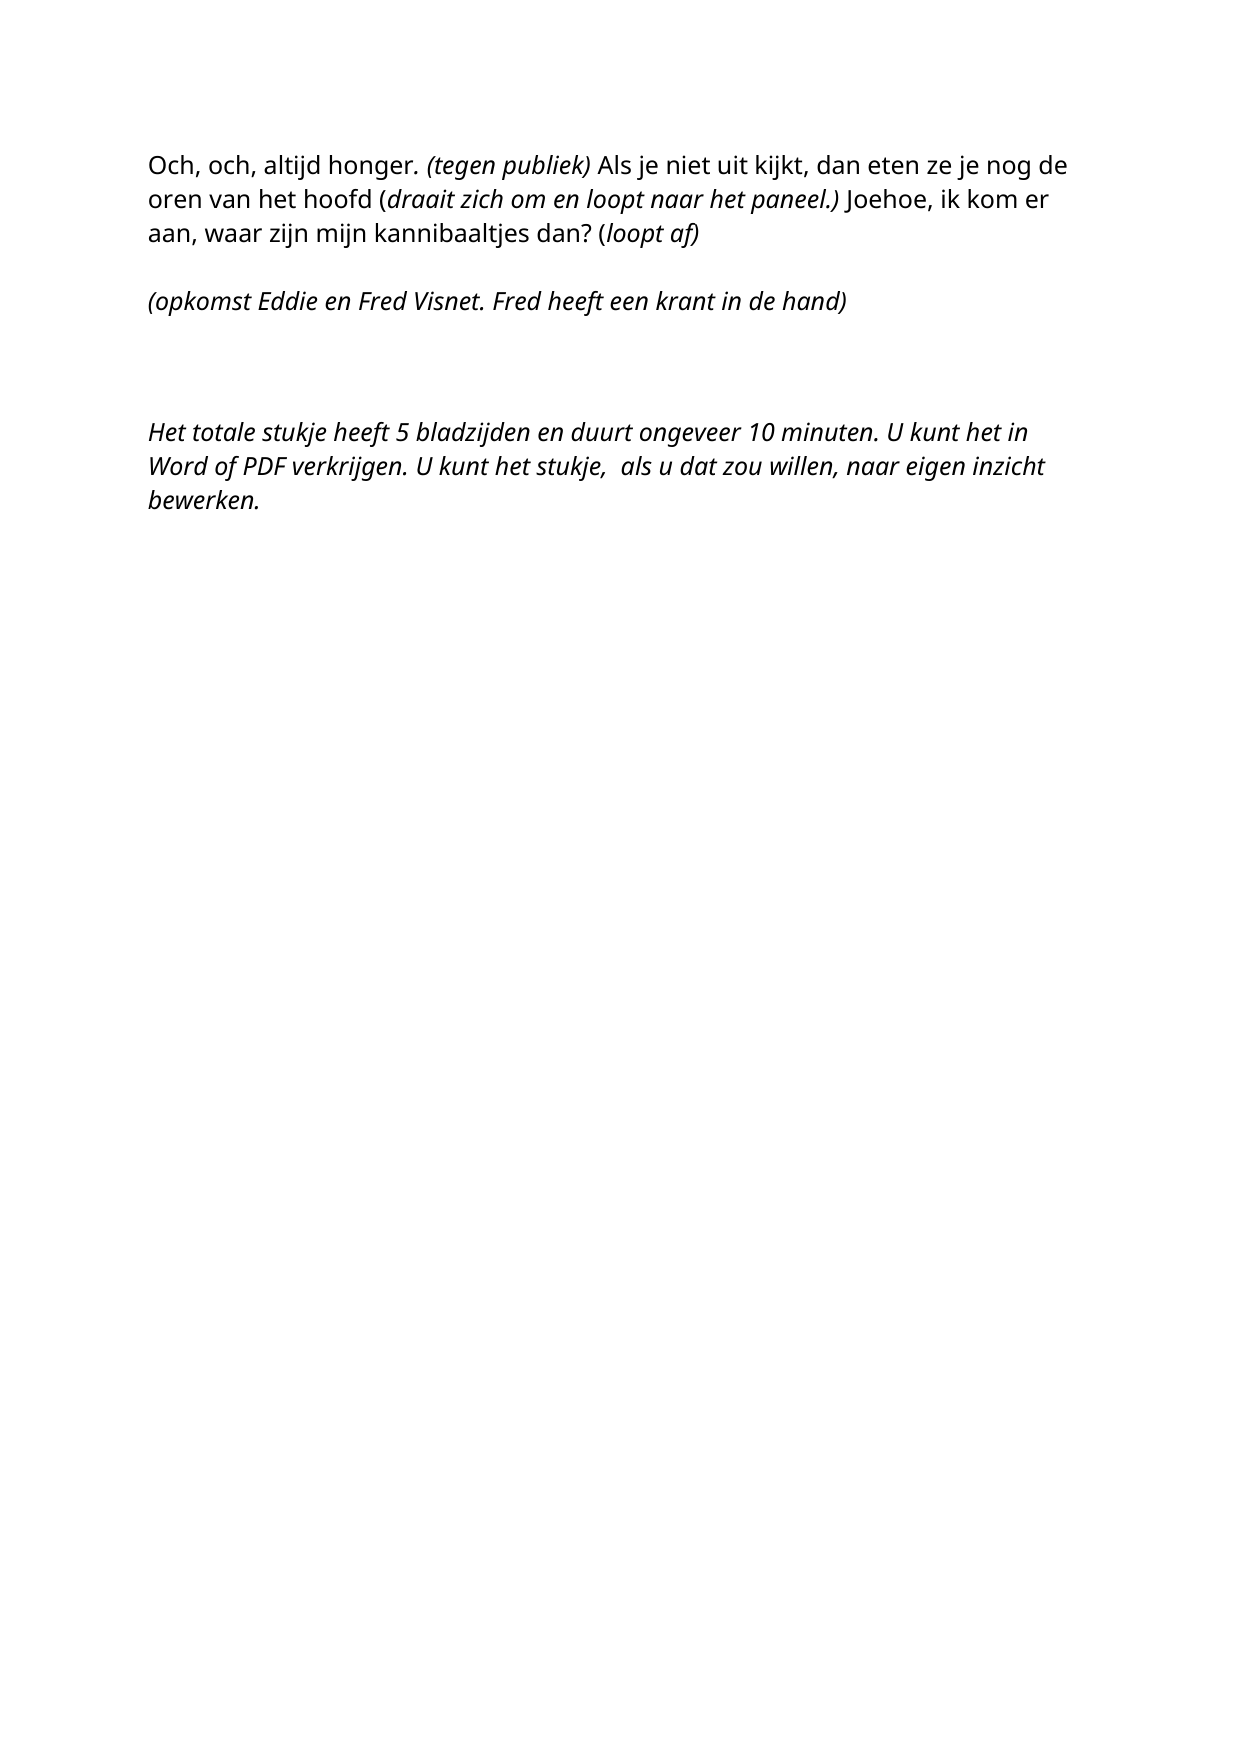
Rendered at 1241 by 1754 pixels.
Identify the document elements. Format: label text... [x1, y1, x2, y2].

text (opkomst Eddie en Fred Visnet. Fred heeft een krant in de hand) [148, 250, 1093, 318]
text Het totale stukje heeft 5 bladzijden en duurt ongeveer 10 minuten. U kunt het in Word of PDF verkrijgen. U kunt het stukje, als u dat zou willen, naar eigen inzicht bewerken. [148, 415, 1093, 517]
text Och, och, altijd honger. (tegen publiek) Als je niet uit kijkt, dan eten ze je nog de oren van het hoofd (draait zich om en loopt naar het paneel.) Joehoe, ik kom er aan, waar zijn mijn kannibaaltjes dan? (loopt af) [148, 148, 1093, 250]
